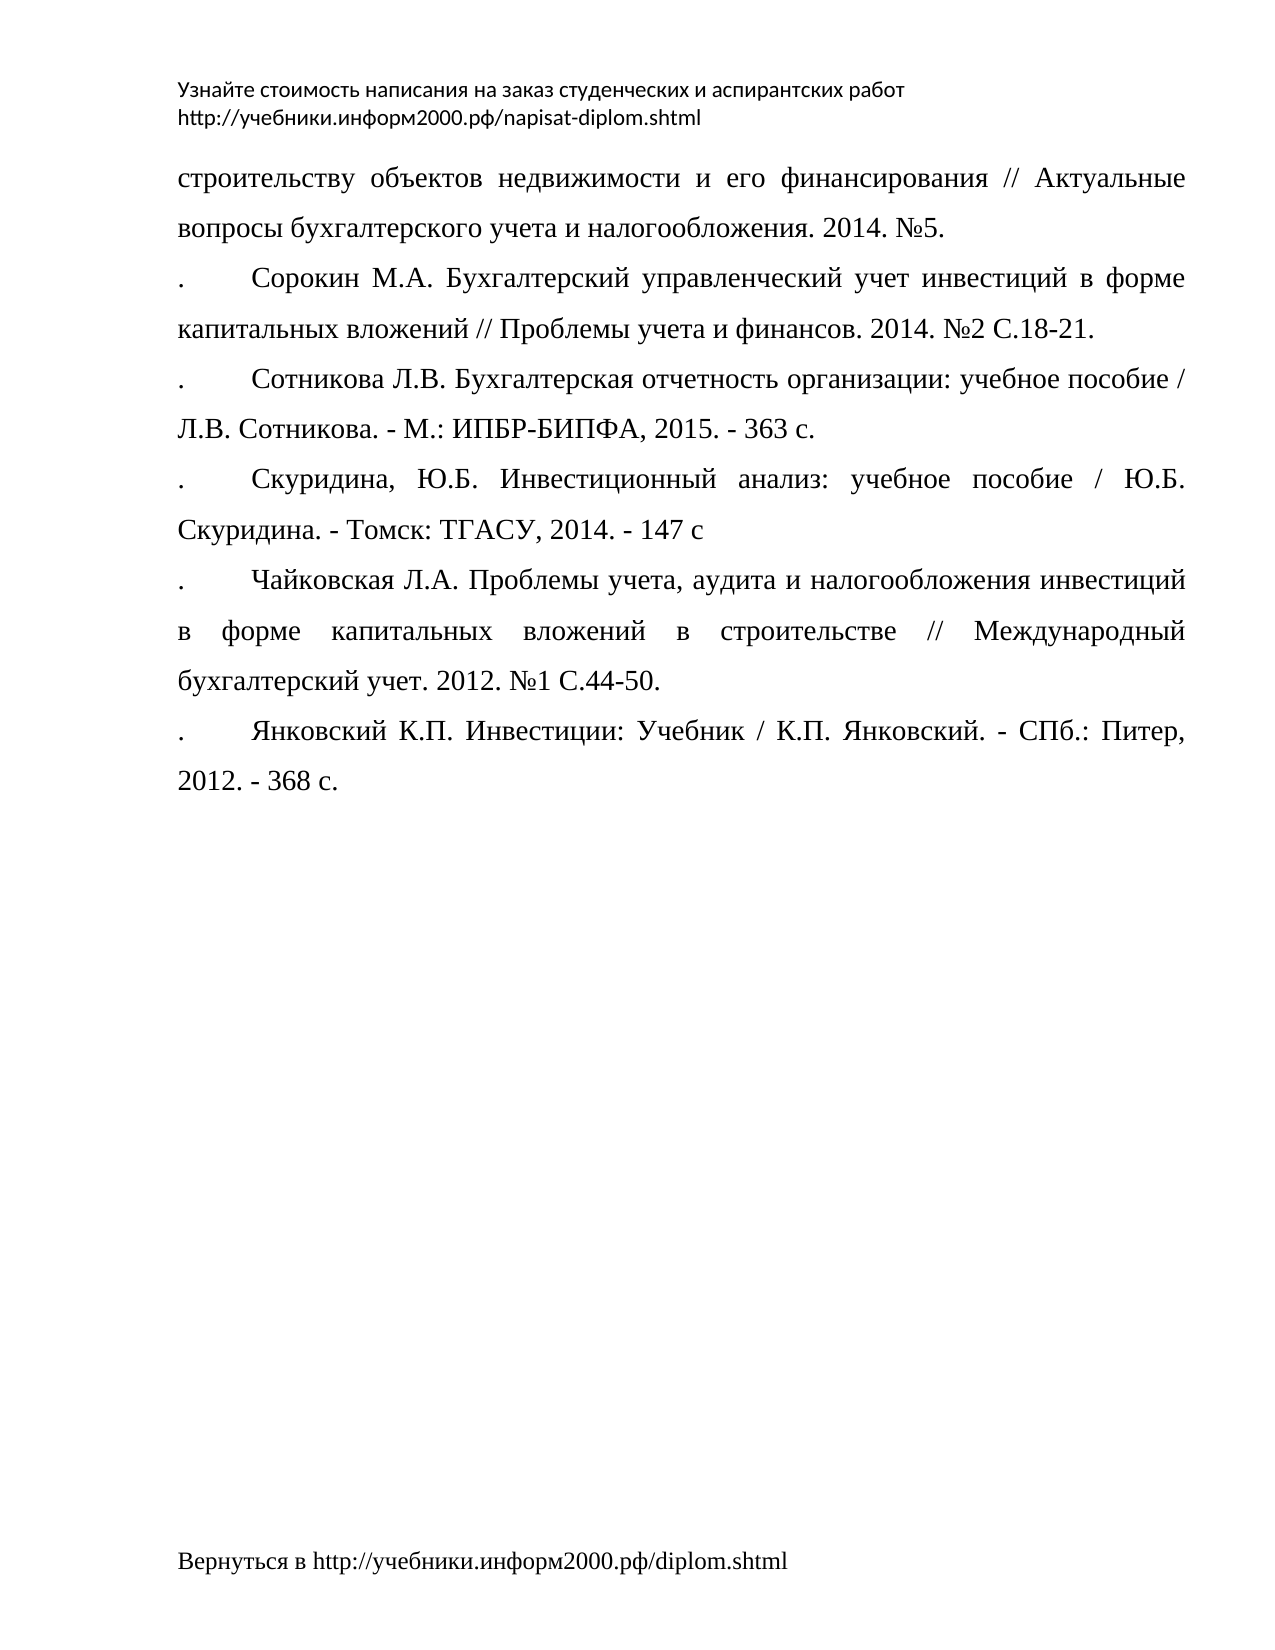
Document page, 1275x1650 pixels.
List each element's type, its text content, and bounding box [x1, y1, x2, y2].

text . Чайковская Л.А. Проблемы учета, аудита и налогообложения инвестиций в форме капитальных вложений в строительстве // Международный бухгалтерский учет. 2012. №1 С.44-50. [177, 562, 1186, 696]
text . Сорокин М.А. Бухгалтерский управленческий учет инвестиций в форме капитальных вложений // Проблемы учета и финансов. 2014. №2 С.18-21. [177, 260, 1186, 344]
text . Сотникова Л.В. Бухгалтерская отчетность организации: учебное пособие / Л.В. Сотникова. - М.: ИПБР-БИПФА, 2015. - 363 с. [177, 361, 1186, 445]
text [177, 160, 1186, 244]
text . Скуридина, Ю.Б. Инвестиционный анализ: учебное пособие / Ю.Б. Скуридина. - Томск: ТГАСУ, 2014. - 147 с [177, 462, 1186, 546]
text . Янковский К.П. Инвестиции: Учебник / К.П. Янковский. - СПб.: Питер, 2012. - 368 с. [177, 713, 1186, 797]
